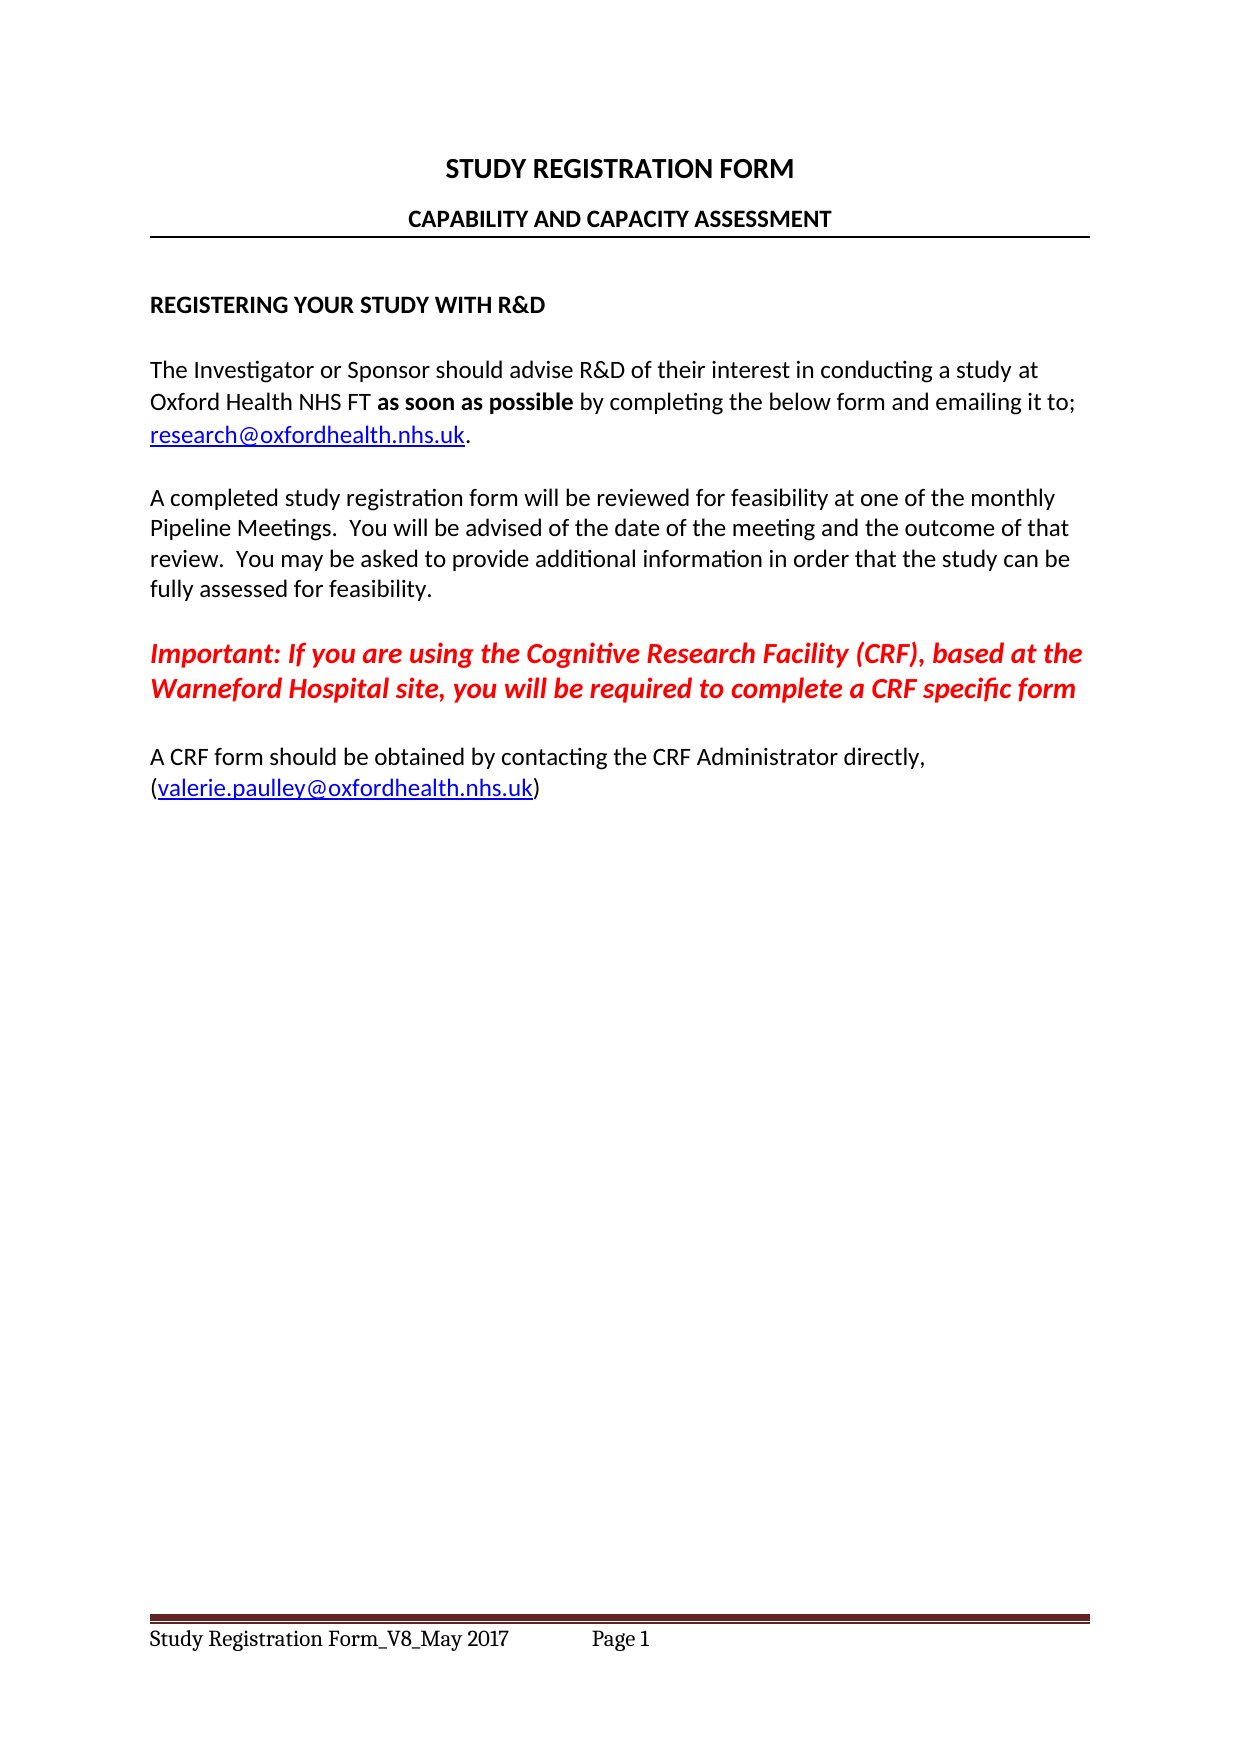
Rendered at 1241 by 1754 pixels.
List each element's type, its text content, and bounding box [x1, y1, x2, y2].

text A completed study registration form will be reviewed for feasibility at one of the monthly [150, 482, 1090, 513]
text The Investigator or Sponsor should advise R&D of their interest in conducting a study at Oxford Health NHS FT as soon as possible by completing the below form and emailing it to; research@oxfordhealth.nhs.uk. [150, 352, 1090, 449]
text Capability and capacity assessment [150, 203, 1090, 236]
text STUDY REGistration form [150, 150, 1090, 186]
text Pipeline Meetings. You will be advised of the date of the meeting and the outcome of that review. You may be asked to provide additional information in order that the study can be fully assessed for feasibility. [150, 513, 1090, 604]
text Important: If you are using the Cognitive Research Facility (CRF), based at the Warneford Hospital site, you will be required to complete a CRF specific form [150, 635, 1090, 706]
text REGISTERING YOUR STUDY WITH R&D [150, 287, 1090, 319]
text A CRF form should be obtained by contacting the CRF Administrator directly, (valerie.paulley@oxfordhealth.nhs.uk) [150, 742, 1090, 803]
